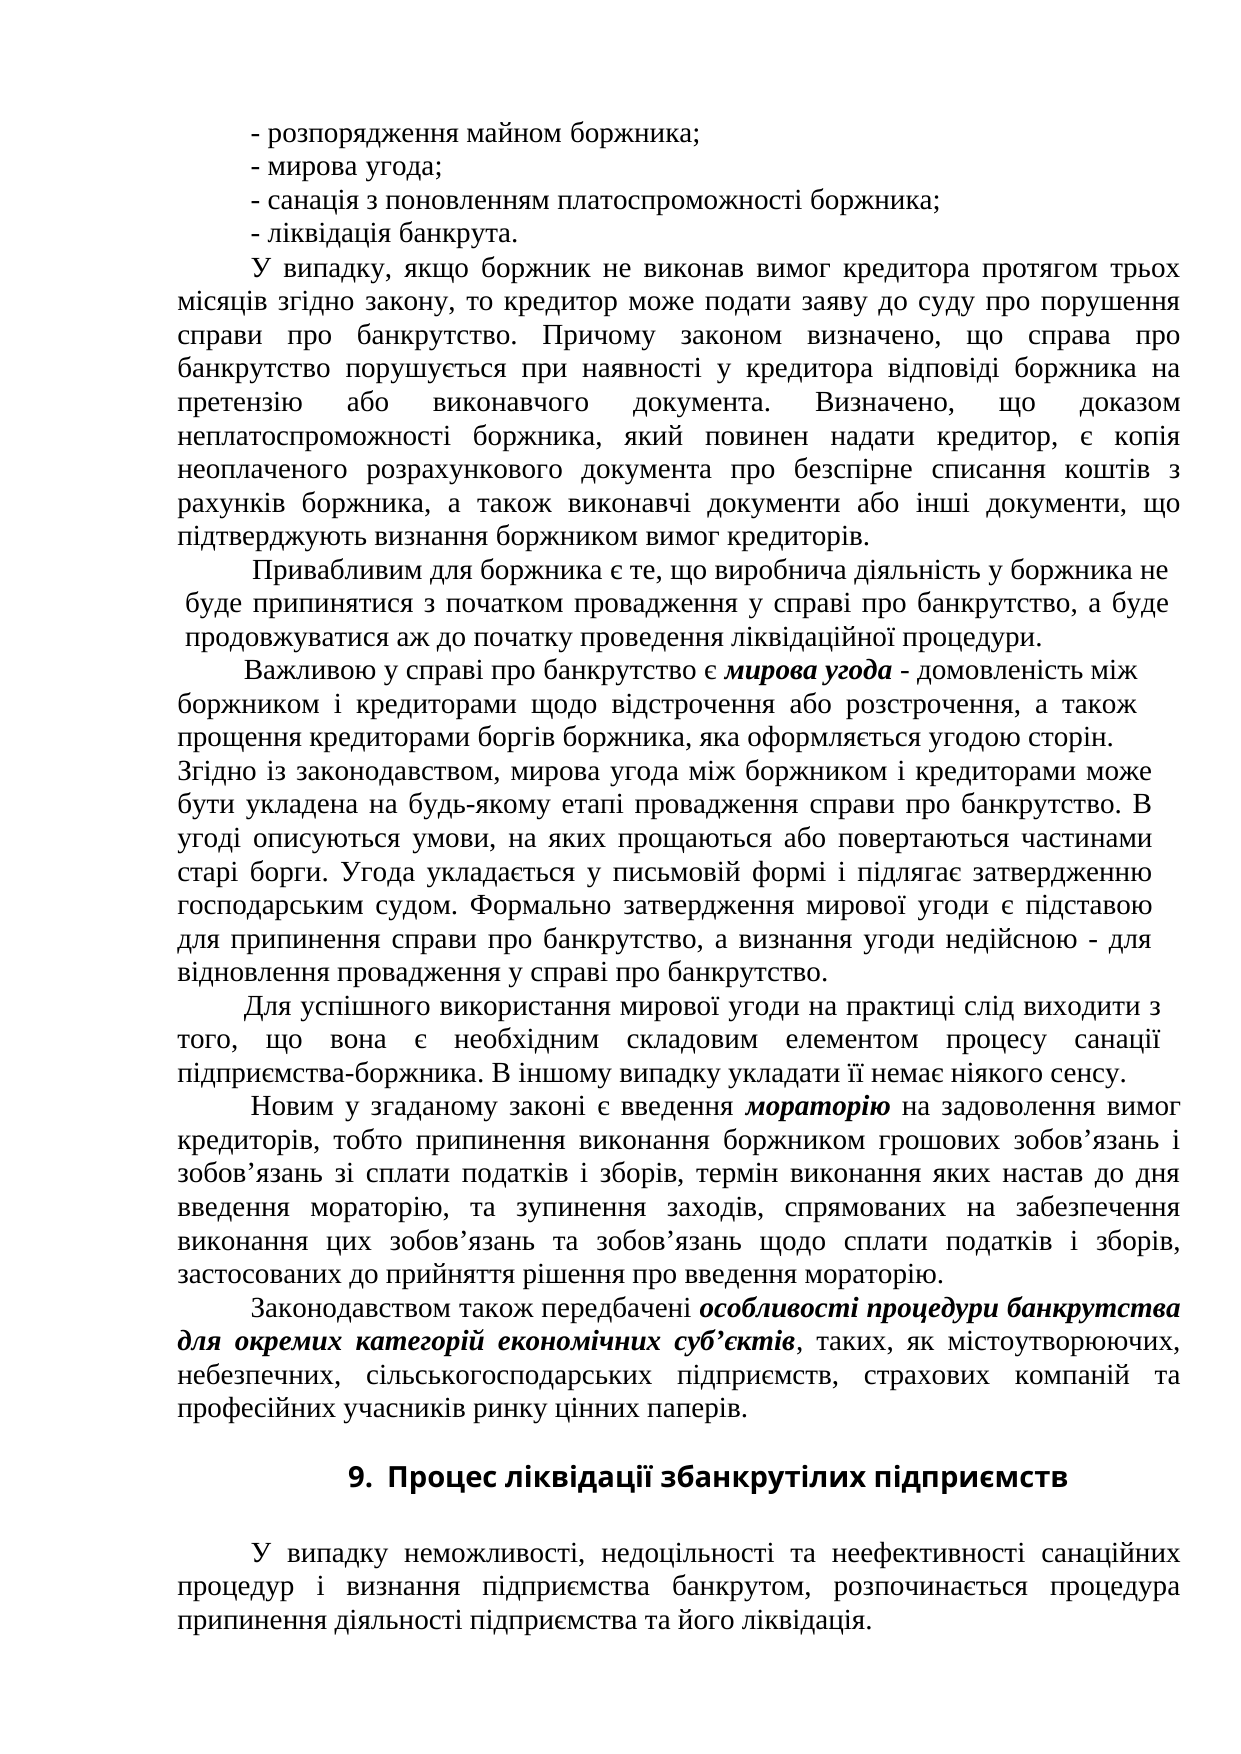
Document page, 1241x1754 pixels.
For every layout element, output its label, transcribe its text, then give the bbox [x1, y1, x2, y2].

text У випадку, якщо боржник не виконав вимог кредитора протягом трьох місяців згідно закону, то кредитор може подати заяву до суду про порушення справи про банкрутство. Причому законом визначено, що справа про банкрутство порушується при наявності у кредитора відповіді боржника на претензію або виконавчого документа. Визначено, що доказом неплатоспроможності боржника, який повинен надати кредитор, є копія неоплаченого розрахункового документа про безспірне списання коштів з рахунків боржника, а також виконавчі документи або інші документи, що підтверджують визнання боржником вимог кредиторів. [177, 250, 1181, 552]
text Для успішного використання мирової угоди на практиці слід виходити з того, що вона є необхідним складовим елементом процесу санації підприємства-боржника. В іншому випадку укладати її немає ніякого сенсу. [177, 988, 1162, 1088]
list санація з поновленням платоспроможності боржника; [250, 182, 1240, 216]
list ліквідація банкрута. [250, 216, 1240, 249]
text Згідно із законодавством, мирова угода між боржником і кредиторами може бути укладена на будь-якому етапі провадження справи про банкрутство. В угоді описуються умови, на яких прощаються або повертаються частинами старі борги. Угода укладається у письмовій формі і підлягає затвердженню господарським судом. Формально затвердження мирової угоди є підставою для припинення справи про банкрутство, а визнання угоди недійсною - для відновлення провадження у справі про банкрутство. [177, 753, 1153, 988]
text Новим у згаданому законі є введення мораторію на задоволення вимог кредиторів, тобто припинення виконання боржником грошових зобов’язань і зобов’язань зі сплати податків і зборів, термін виконання яких настав до дня введення мораторію, та зупинення заходів, спрямованих на забезпечення виконання цих зобов’язань та зобов’язань щодо сплати податків і зборів, застосованих до прийняття рішення про введення мораторію. [177, 1088, 1181, 1290]
text Важливою у справі про банкрутство є мирова угода - домовленість між боржником і кредиторами щодо відстрочення або розстрочення, а також прощення кредиторами боргів боржника, яка оформляється угодою сторін. [177, 652, 1137, 753]
text Привабливим для боржника є те, що виробнича діяльність у боржника не буде припинятися з початком провадження у справі про банкрутство, а буде продовжуватися аж до початку проведення ліквідаційної процедури. [185, 552, 1170, 652]
text Законодавством також передбачені особливості процедури банкрутства для окремих категорій економічних суб’єктів, таких, як містоутворюючих, небезпечних, сільськогосподарських підприємств, страхових компаній та професійних учасників ринку цінних паперів. [177, 1290, 1181, 1424]
list розпорядження майном боржника; [250, 115, 1240, 149]
text У випадку неможливості, недоцільності та неефективності санаційних процедур і визнання підприємства банкрутом, розпочинається процедура припинення діяльності підприємства та його ліквідація. [177, 1535, 1181, 1636]
list Процес ліквідації збанкрутілих підприємств [177, 1457, 1240, 1496]
list мирова угода; [250, 149, 1240, 182]
